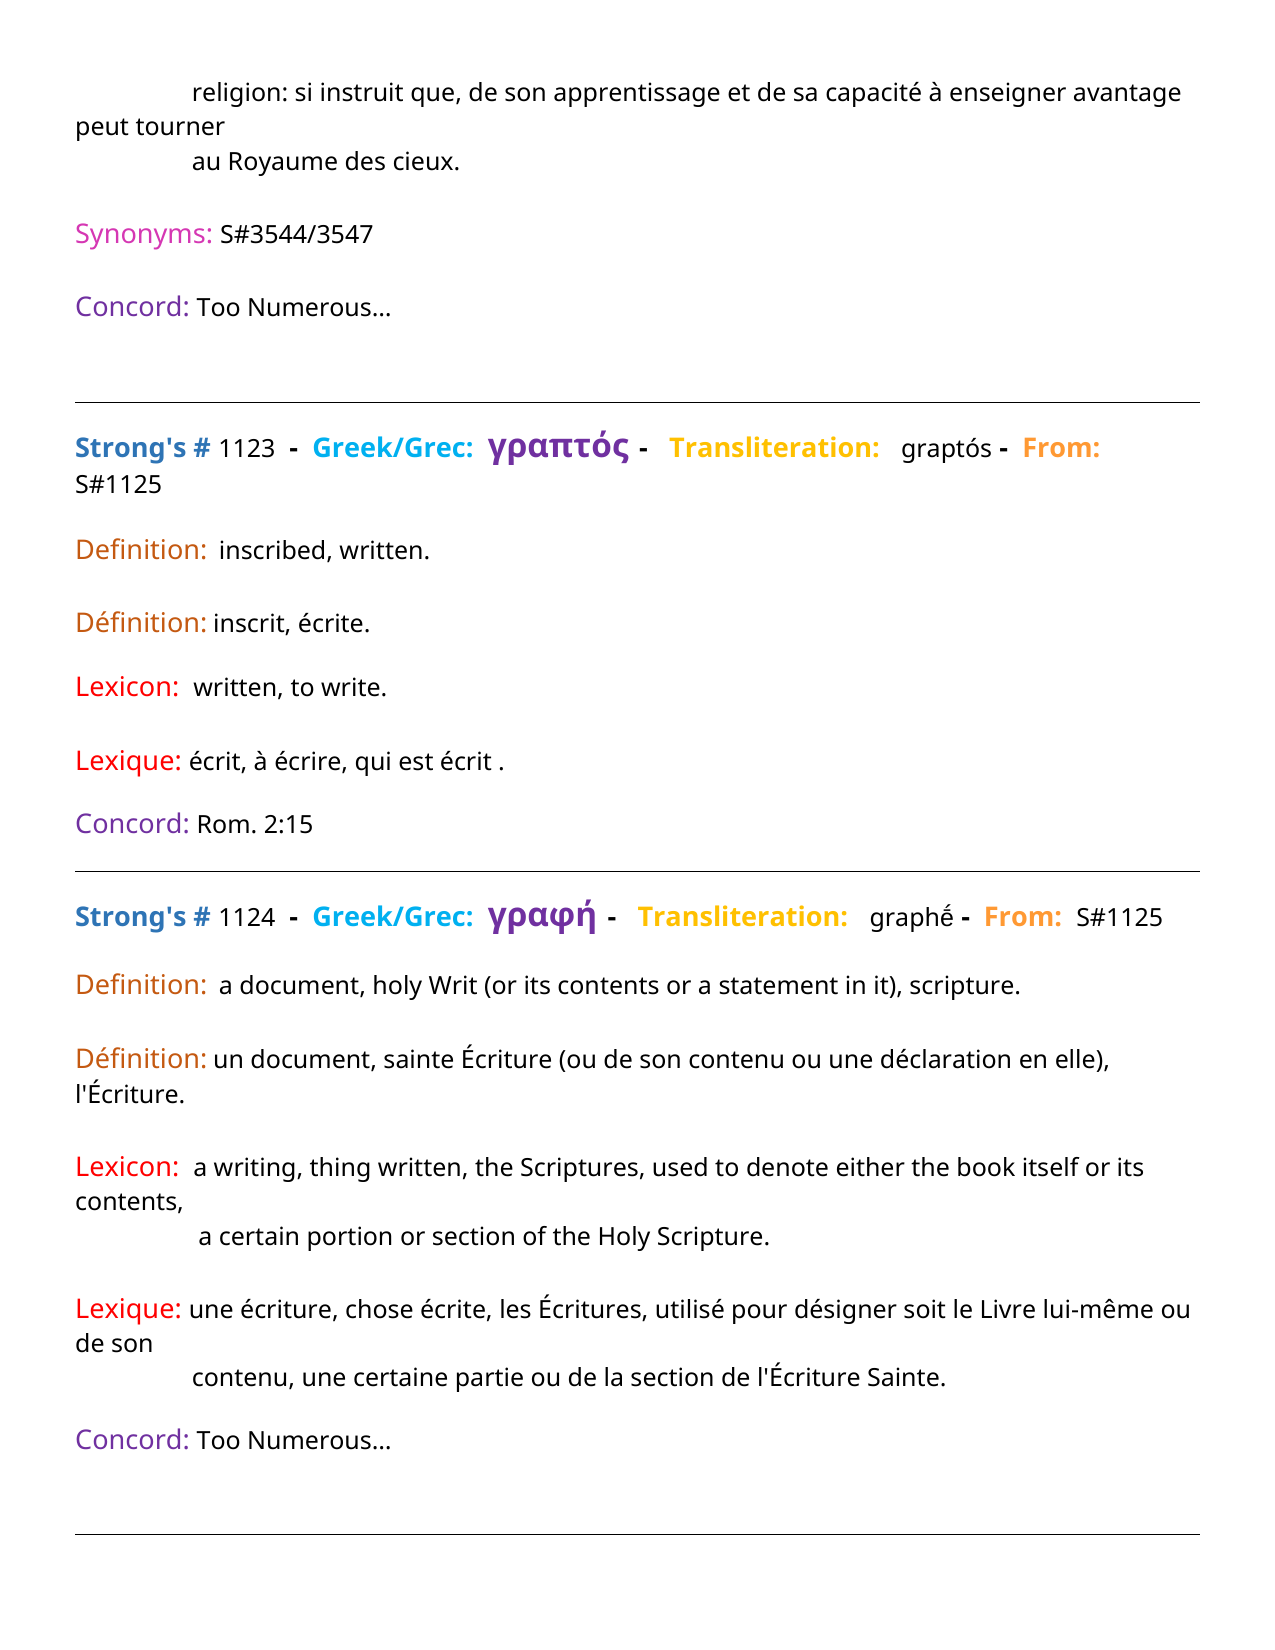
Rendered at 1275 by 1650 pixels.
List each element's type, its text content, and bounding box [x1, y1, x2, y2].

text Concord: Too Numerous… [75, 1420, 1200, 1457]
text Définition: un document, sainte Écriture (ou de son contenu ou une déclaration en elle), l'Écriture. [75, 1039, 1200, 1110]
text Définition: inscrit, écrite. [75, 604, 1200, 641]
text Concord: Too Numerous… [75, 288, 1200, 325]
subtitle Strong's # 1124 - Greek/Grec: γραφή - Transliteration: graphḗ - From: S#1125 [75, 891, 1200, 936]
text Lexicon: a writing, thing written, the Scriptures, used to denote either the book itself or its contents, [75, 1147, 1200, 1218]
text Synonyms: S#3544/3547 [75, 214, 1200, 251]
text Lexique: une écriture, chose écrite, les Écritures, utilisé pour désigner soit le Livre lui-même ou de son [75, 1289, 1200, 1360]
text Lexique: écrit, à écrire, qui est écrit . [75, 741, 1200, 778]
text religion: si instruit que, de son apprentissage et de sa capacité à enseigner avantage peut tourner [75, 75, 1200, 143]
text a certain portion or section of the Holy Scripture. [75, 1218, 1200, 1252]
text Lexicon: written, to write. [75, 667, 1200, 704]
text contenu, une certaine partie ou de la section de l'Écriture Sainte. [75, 1360, 1200, 1394]
text Definition: a document, holy Writ (or its contents or a statement in it), scripture. [75, 966, 1200, 1002]
text Concord: Rom. 2:15 [75, 804, 1200, 841]
text au Royaume des cieux. [75, 143, 1200, 177]
subtitle Strong's # 1123 - Greek/Grec: γραπτός - Transliteration: graptós - From: S#1125 [75, 422, 1200, 501]
text Definition: inscribed, written. [75, 530, 1200, 567]
